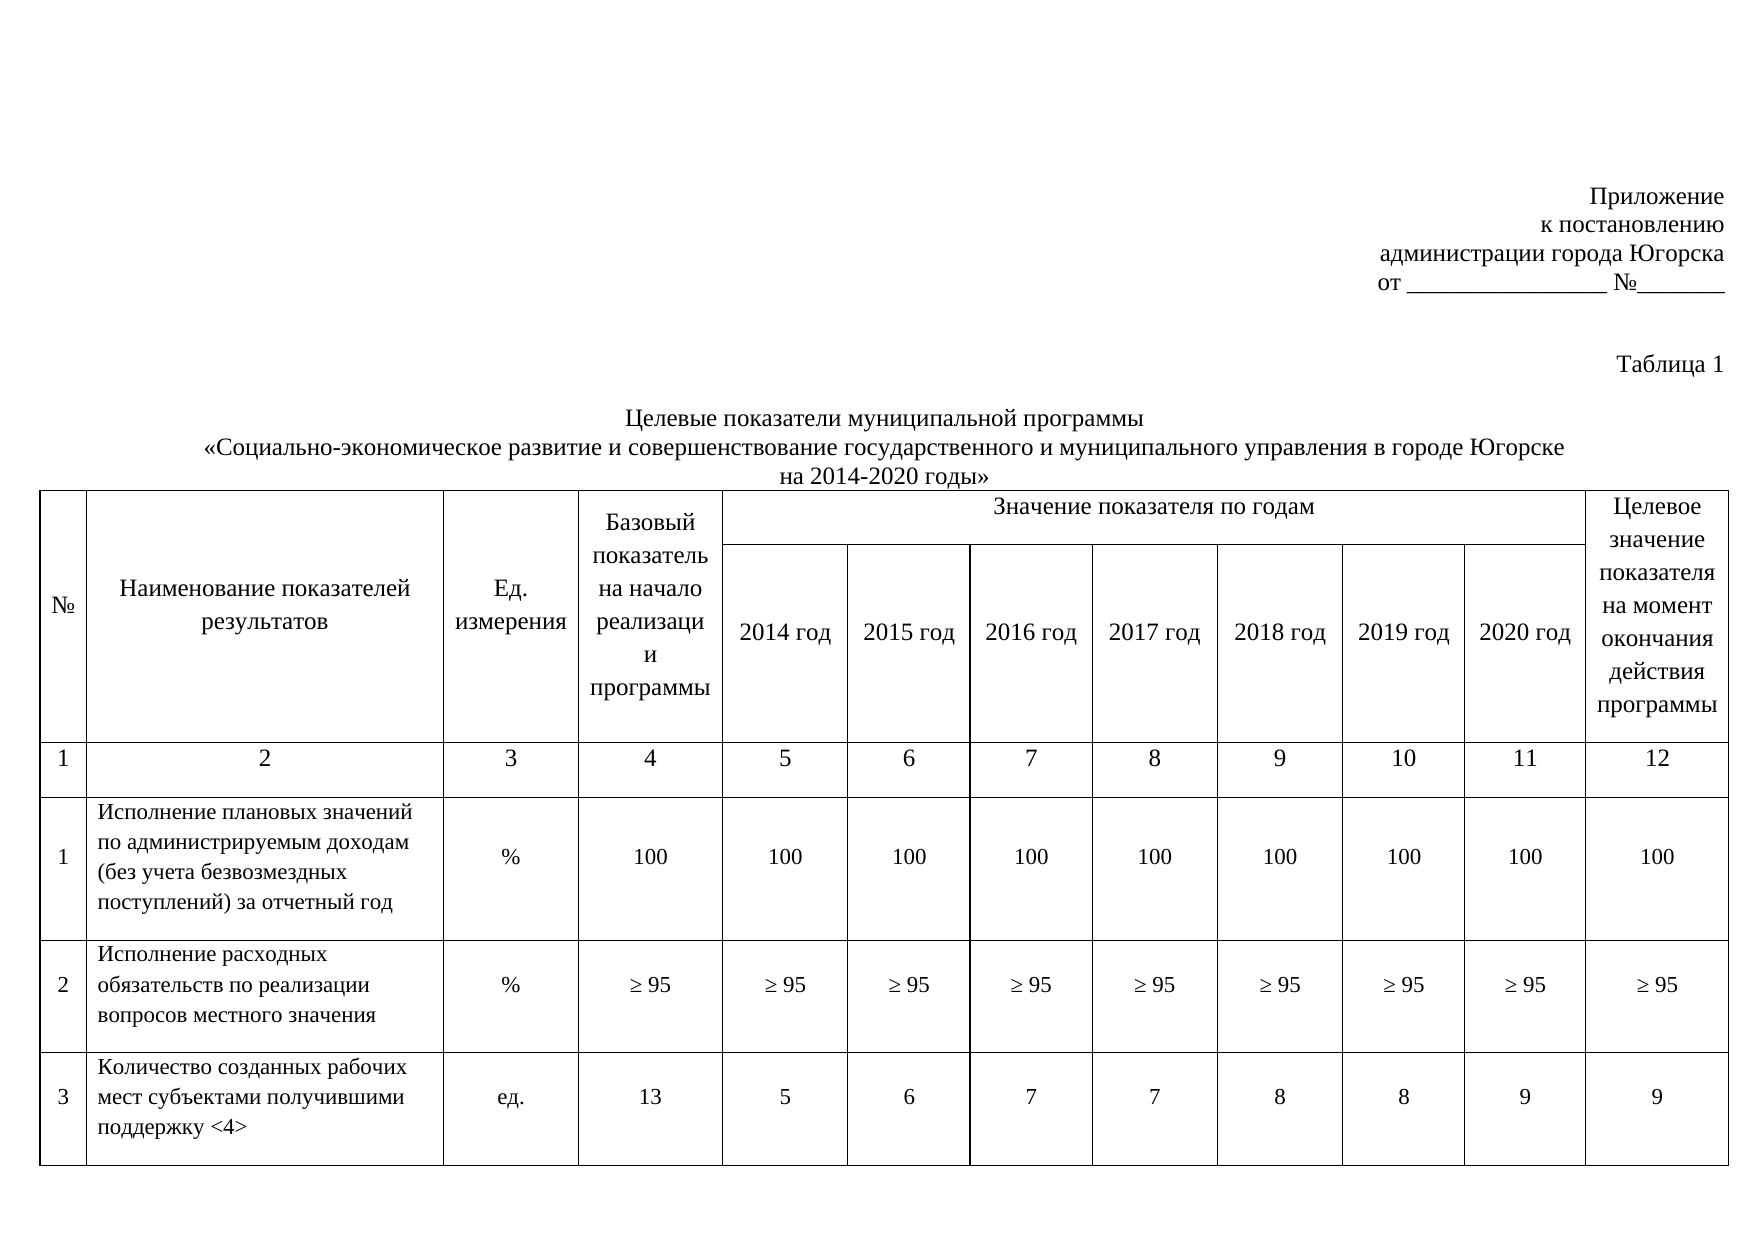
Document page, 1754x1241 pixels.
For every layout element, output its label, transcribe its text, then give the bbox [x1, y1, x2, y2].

table_cell 100 [723, 798, 847, 939]
table_cell 3 [41, 1053, 86, 1164]
text на 2014-2020 годы» [44, 461, 1724, 490]
table_cell 7 [971, 1053, 1092, 1164]
table_cell 13 [579, 1053, 722, 1164]
table_cell ≥ 95 [1093, 941, 1217, 1052]
table_cell % [444, 941, 578, 1052]
table_cell 4 [579, 743, 722, 797]
table_cell 100 [1218, 798, 1342, 939]
table_cell 10 [1343, 743, 1464, 797]
table_header Целевое значение показателя на момент окончания действия программы [1586, 491, 1728, 742]
table_cell 2 [87, 743, 443, 797]
table_cell 100 [1465, 798, 1585, 939]
table_cell 2014 год [723, 545, 847, 742]
table_cell 6 [848, 743, 969, 797]
table_cell 6 [848, 1053, 969, 1164]
table_cell 100 [848, 798, 969, 939]
table_cell 7 [971, 743, 1092, 797]
table_cell 2017 год [1093, 545, 1217, 742]
table_cell ≥ 95 [1586, 941, 1728, 1052]
text Приложение [44, 181, 1724, 209]
table_header Значение показателя по годам [723, 491, 1585, 544]
table_cell % [444, 798, 578, 939]
table_cell 9 [1218, 743, 1342, 797]
table_cell ≥ 95 [848, 941, 969, 1052]
table_cell 100 [579, 798, 722, 939]
table_cell 11 [1465, 743, 1585, 797]
table_cell ≥ 95 [579, 941, 722, 1052]
table_cell 8 [1218, 1053, 1342, 1164]
table_cell 1 [41, 743, 86, 797]
table_cell 2015 год [848, 545, 969, 742]
table_cell 2020 год [1465, 545, 1585, 742]
table_header Ед. измерения [444, 491, 578, 742]
table_cell 100 [1093, 798, 1217, 939]
table_header Наименование показателей результатов [87, 491, 443, 742]
table_cell ≥ 95 [723, 941, 847, 1052]
table_cell 9 [1586, 1053, 1728, 1164]
table_cell ≥ 95 [1343, 941, 1464, 1052]
table_cell 3 [444, 743, 578, 797]
table_cell 100 [1343, 798, 1464, 939]
table_cell Исполнение расходных обязательств по реализации вопросов местного значения [87, 941, 443, 1052]
table_cell 100 [971, 798, 1092, 939]
text администрации города Югорска [44, 238, 1724, 267]
table_cell 2018 год [1218, 545, 1342, 742]
table_cell 100 [1586, 798, 1728, 939]
table_cell ед. [444, 1053, 578, 1164]
table_cell 2 [41, 941, 86, 1052]
table_cell ≥ 95 [1218, 941, 1342, 1052]
table_cell 12 [1586, 743, 1728, 797]
table_cell 1 [41, 798, 86, 939]
text «Социально-экономическое развитие и совершенствование государственного и муниципального управления в городе Югорске [44, 432, 1724, 461]
table_cell Исполнение плановых значений по администрируемым доходам (без учета безвозмездных поступлений) за отчетный год [87, 798, 443, 939]
table_cell 5 [723, 743, 847, 797]
table_cell 5 [723, 1053, 847, 1164]
table_cell ≥ 95 [1465, 941, 1585, 1052]
text от ________________ №_______ [44, 267, 1724, 296]
text к постановлению [44, 209, 1724, 238]
table_cell 8 [1093, 743, 1217, 797]
text Таблица 1 [11, 349, 1724, 378]
table_cell 9 [1465, 1053, 1585, 1164]
table_cell 2016 год [971, 545, 1092, 742]
table_cell ≥ 95 [971, 941, 1092, 1052]
text Целевые показатели муниципальной программы [44, 403, 1724, 432]
table_cell 2019 год [1343, 545, 1464, 742]
table_header № [41, 491, 86, 742]
table_header Базовый показатель на начало реализации программы [579, 491, 722, 742]
table_cell 8 [1343, 1053, 1464, 1164]
table_cell 7 [1093, 1053, 1217, 1164]
table_cell Количество созданных рабочих мест субъектами получившими поддержку <4> [87, 1053, 443, 1164]
